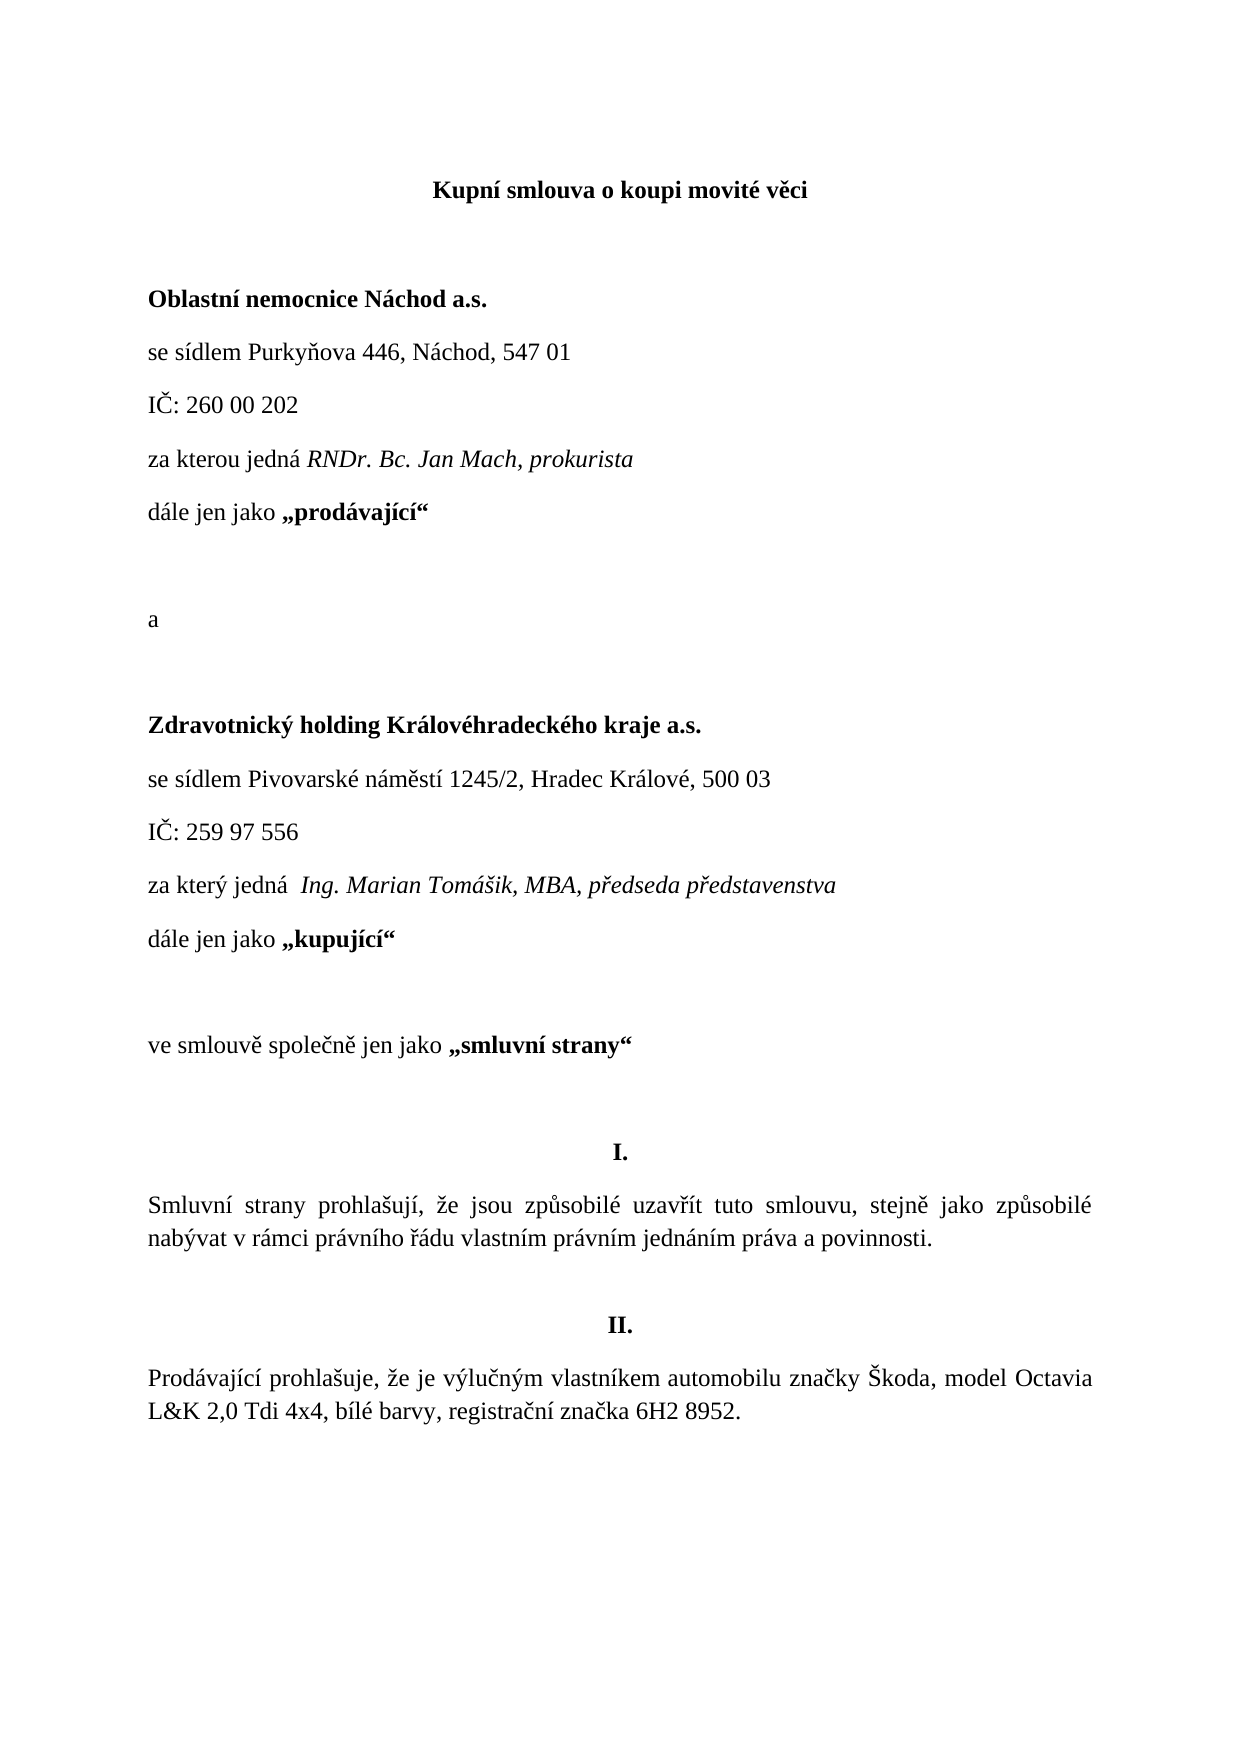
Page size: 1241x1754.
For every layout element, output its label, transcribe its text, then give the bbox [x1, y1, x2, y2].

text IČ: 260 00 202 [148, 390, 1093, 419]
text Smluvní strany prohlašují, že jsou způsobilé uzavřít tuto smlouvu, stejně jako způsobilé nabývat v rámci právního řádu vlastním právním jednáním práva a povinnosti. [148, 1190, 1093, 1252]
text IČ: 259 97 556 [148, 817, 1093, 846]
text za kterou jedná RNDr. Bc. Jan Mach, prokurista [148, 444, 1093, 472]
text I. [148, 1137, 1093, 1166]
text se sídlem Pivovarské náměstí 1245/2, Hradec Králové, 500 03 [148, 764, 1093, 792]
text Zdravotnický holding Královéhradeckého kraje a.s. [148, 710, 1093, 739]
text dále jen jako „kupující“ [148, 924, 1093, 952]
text II. [148, 1310, 1093, 1338]
text Kupní smlouva o koupi movité věci [148, 175, 1093, 204]
text ve smlouvě společně jen jako „smluvní strany“ [148, 1030, 1093, 1059]
text Oblastní nemocnice Náchod a.s. [148, 284, 1093, 312]
text Prodávající prohlašuje, že je výlučným vlastníkem automobilu značky Škoda, model Octavia L&K 2,0 Tdi 4x4, bílé barvy, registrační značka 6H2 8952. [148, 1363, 1093, 1491]
text za který jedná Ing. Marian Tomášik, MBA, předseda představenstva [148, 870, 1093, 899]
text se sídlem Purkyňova 446, Náchod, 547 01 [148, 337, 1093, 366]
text dále jen jako „prodávající“ [148, 497, 1093, 526]
text a [148, 604, 1093, 632]
